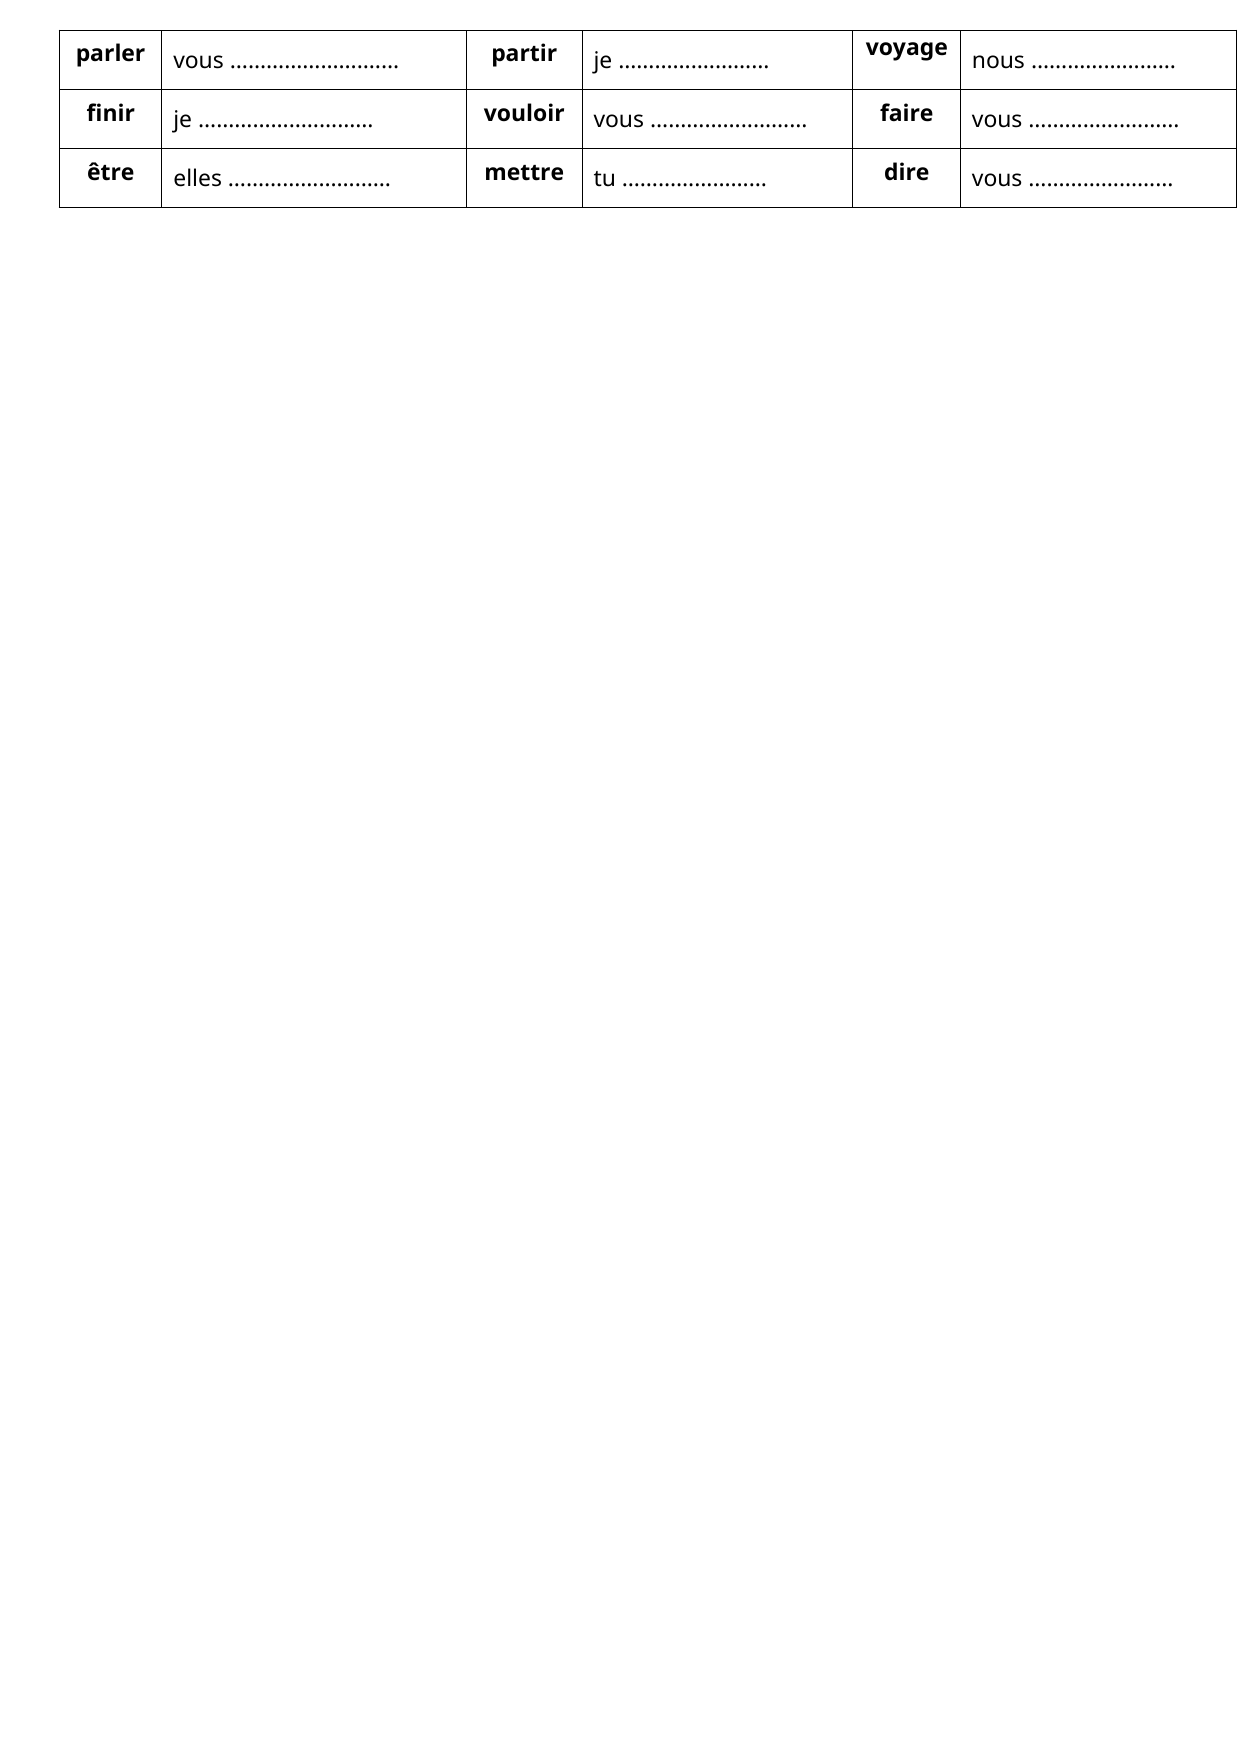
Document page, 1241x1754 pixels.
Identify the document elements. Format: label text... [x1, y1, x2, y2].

table_cell je …………….……… [583, 31, 852, 89]
table_cell faire [853, 90, 960, 148]
table_cell partir [467, 31, 582, 89]
table_cell mettre [467, 149, 582, 207]
table_cell tu …………………… [583, 149, 852, 207]
table_cell je ………………..……… [162, 90, 466, 148]
table_cell nous …………………… [961, 31, 1236, 89]
table_cell parler [60, 31, 161, 89]
table_cell voyager [853, 31, 960, 89]
table_cell être [60, 149, 161, 207]
table_cell vous …………………… [961, 149, 1236, 207]
table_cell vous ……………..……… [583, 90, 852, 148]
table_cell dire [853, 149, 960, 207]
table_cell vous ……………….…… [961, 90, 1236, 148]
table_cell vous …………………….… [162, 31, 466, 89]
table_cell finir [60, 90, 161, 148]
table_cell elles ……………………… [162, 149, 466, 207]
table_cell vouloir [467, 90, 582, 148]
